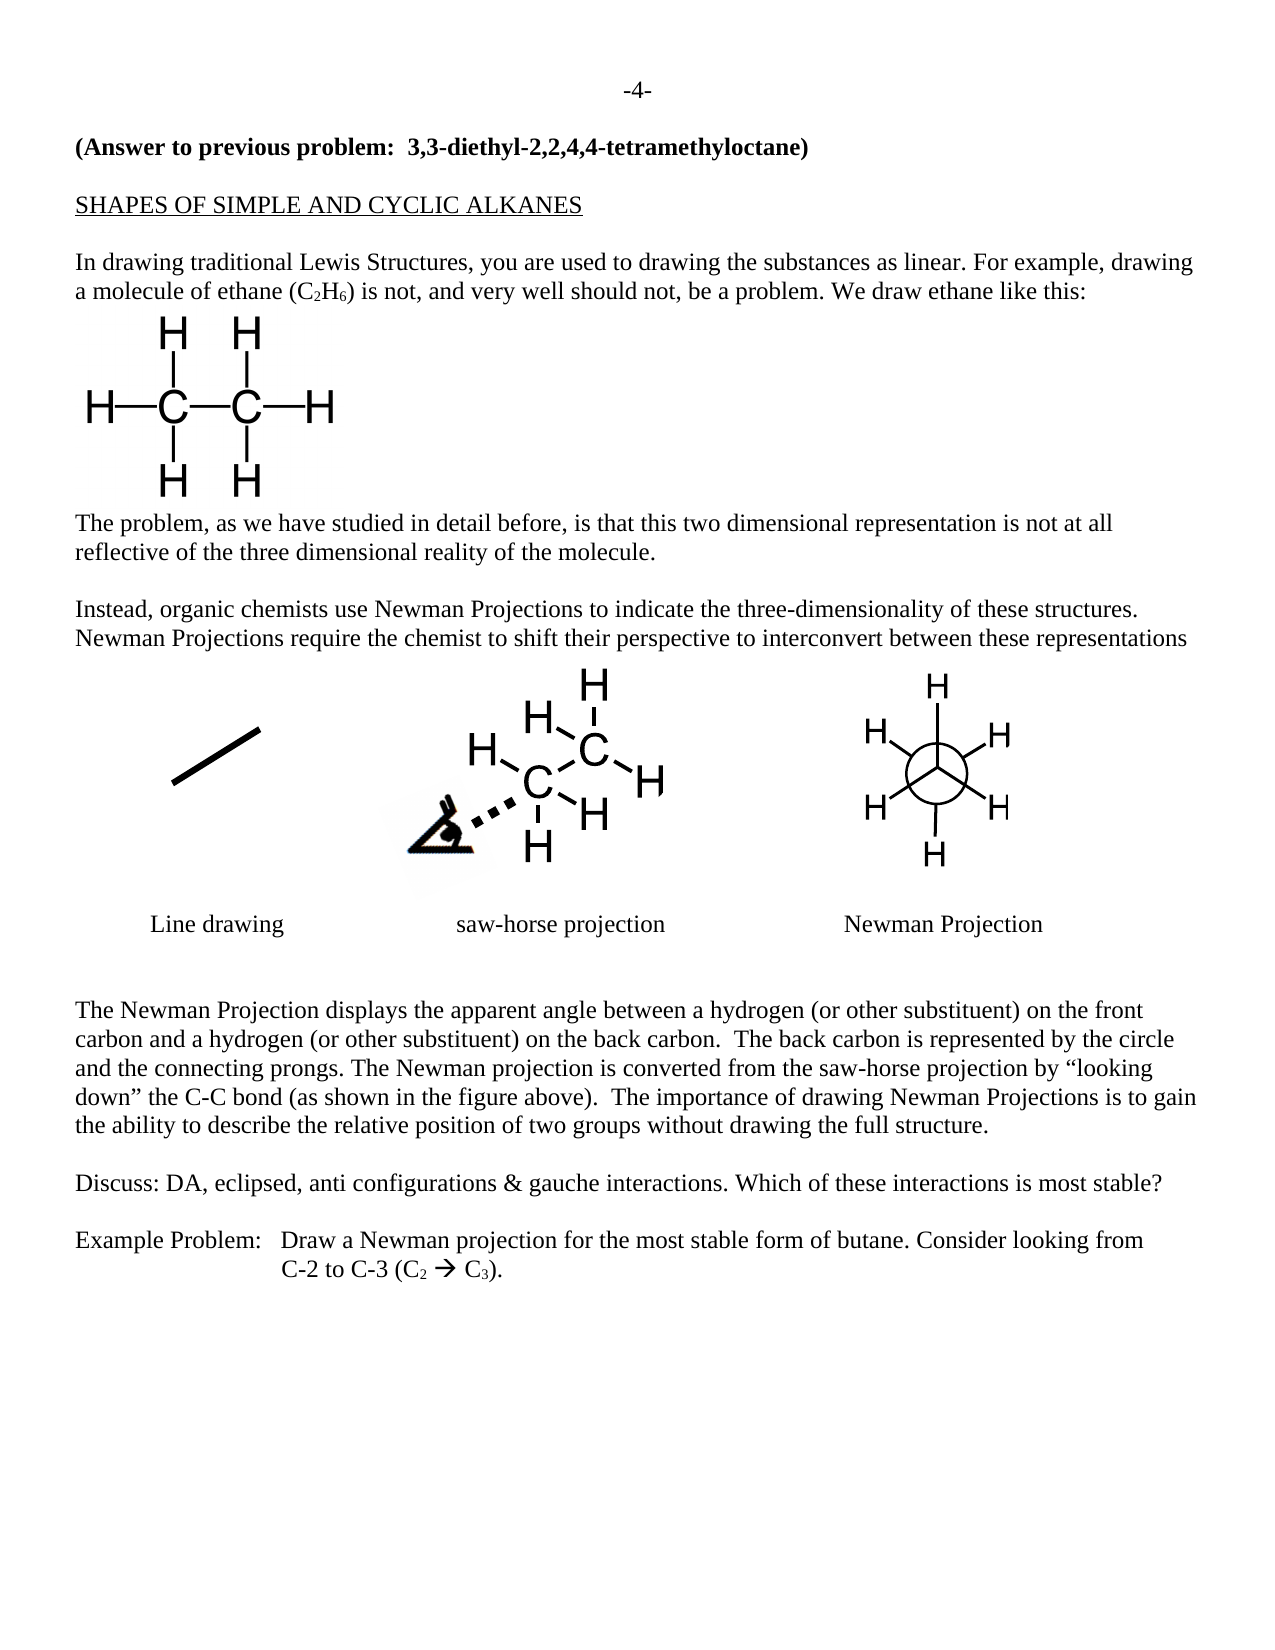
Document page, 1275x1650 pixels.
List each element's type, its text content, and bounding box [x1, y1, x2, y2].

text C-2 to C-3 (C2 C3). [281, 1254, 1200, 1283]
text In drawing traditional Lewis Structures, you are used to drawing the substances as linear. For example, drawing a molecule of ethane (C2H6) is not, and very well should not, be a problem. We draw ethane like this: [75, 247, 1200, 305]
picture [75, 305, 344, 509]
text (Answer to previous problem: 3,3-diethyl-2,2,4,4-tetramethyloctane) [75, 132, 1200, 161]
text Example Problem: Draw a Newman projection for the most stable form of butane. Consider looking from [75, 1225, 1200, 1254]
text Instead, organic chemists use Newman Projections to indicate the three-dimensionality of these structures. Newman Projections require the chemist to shift their perspective to interconvert between these representations [75, 594, 1200, 652]
text The problem, as we have studied in detail before, is that this two dimensional representation is not at all reflective of the three dimensional reality of the molecule. [75, 508, 1200, 566]
text Discuss: DA, eclipsed, anti configurations & gauche interactions. Which of these interactions is most stable? [75, 1168, 1200, 1197]
text Line drawing saw-horse projection Newman Projection [75, 909, 1200, 938]
picture [378, 775, 497, 900]
text SHAPES OF SIMPLE AND CYCLIC ALKANES [75, 190, 1200, 219]
text The Newman Projection displays the apparent angle between a hydrogen (or other substituent) on the front carbon and a hydrogen (or other substituent) on the back carbon. The back carbon is represented by the circle and the connecting prongs. The Newman projection is converted from the saw-horse projection by “looking down” the C-C bond (as shown in the figure above). The importance of drawing Newman Projections is to gain the ability to describe the relative position of two groups without drawing the full structure. [75, 995, 1200, 1139]
text -4- [75, 75, 1200, 104]
